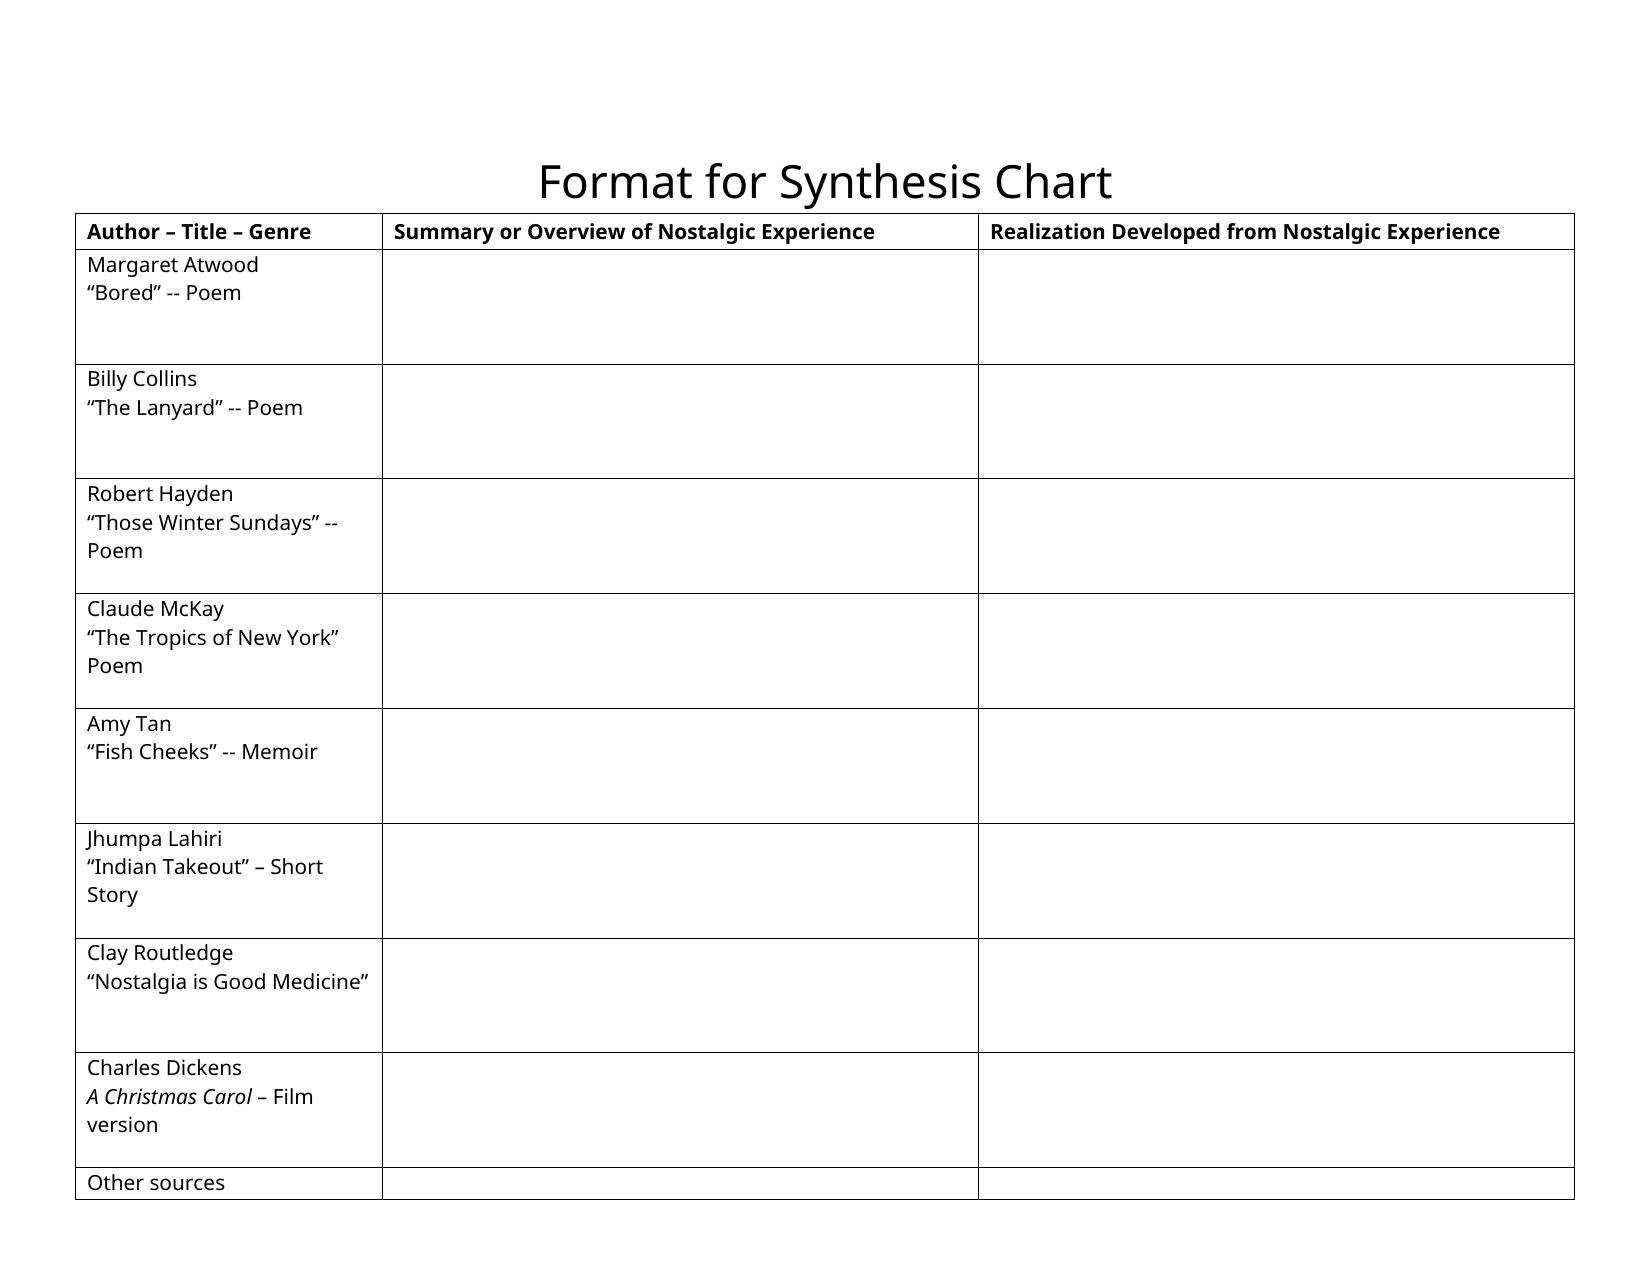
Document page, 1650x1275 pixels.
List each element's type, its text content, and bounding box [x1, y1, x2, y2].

table_cell Charles Dickens A Christmas Carol – Film version [76, 1053, 382, 1167]
table_cell [979, 1053, 1574, 1167]
table_cell [979, 939, 1574, 1052]
table_cell Jhumpa Lahiri “Indian Takeout” – Short Story [76, 824, 382, 937]
table_header Realization Developed from Nostalgic Experience [979, 214, 1574, 249]
table_cell [383, 939, 978, 1052]
table_cell [979, 824, 1574, 937]
table_cell Billy Collins “The Lanyard” -- Poem [76, 365, 382, 478]
table_cell [979, 1168, 1574, 1199]
table_header Summary or Overview of Nostalgic Experience [383, 214, 978, 249]
table_cell Robert Hayden “Those Winter Sundays” -- Poem [76, 479, 382, 593]
table_cell [383, 479, 978, 593]
table_cell Claude McKay “The Tropics of New York” Poem [76, 594, 382, 708]
table_cell [383, 365, 978, 478]
table_cell Amy Tan “Fish Cheeks” -- Memoir [76, 709, 382, 823]
table_cell [383, 1053, 978, 1167]
table_cell [383, 709, 978, 823]
table_cell Clay Routledge “Nostalgia is Good Medicine” [76, 939, 382, 1052]
table_cell [979, 365, 1574, 478]
table_cell [979, 709, 1574, 823]
table_cell [383, 250, 978, 363]
table_cell Margaret Atwood “Bored” -- Poem [76, 250, 382, 363]
table_cell [383, 594, 978, 708]
table_cell [383, 824, 978, 937]
table_cell [979, 250, 1574, 363]
table_cell [979, 479, 1574, 593]
table_cell [979, 594, 1574, 708]
list Format for Synthesis Chart [75, 150, 1575, 212]
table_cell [76, 1168, 382, 1199]
table_cell [383, 1168, 978, 1199]
table_header Author – Title – Genre [76, 214, 382, 249]
